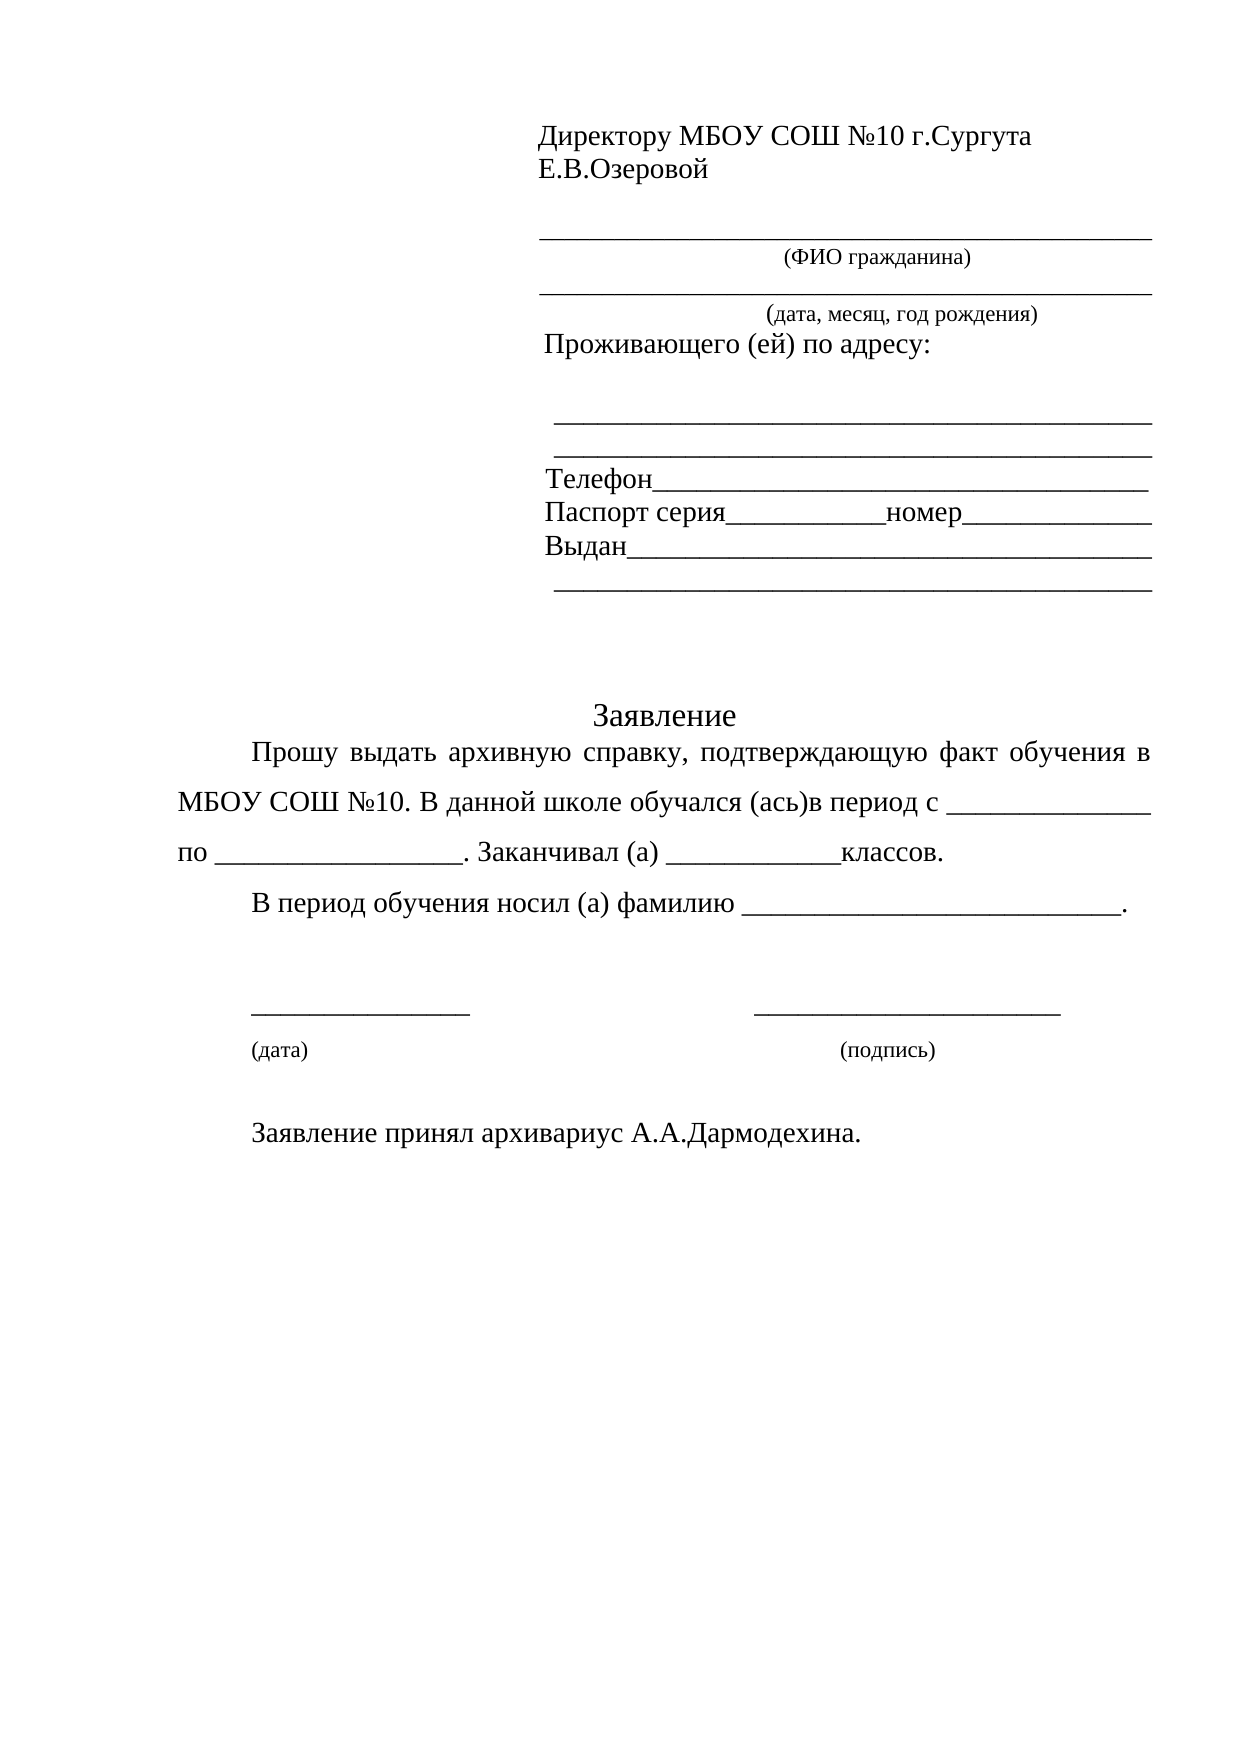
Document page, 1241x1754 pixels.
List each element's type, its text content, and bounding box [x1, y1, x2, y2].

text _______________ _____________________ [177, 985, 1152, 1019]
text Прошу выдать архивную справку, подтверждающую факт обучения в МБОУ СОШ №10. В данной школе обучался (ась)в период с ______________ по _________________. Заканчивал (а) ____________классов. [177, 734, 1152, 868]
text В период обучения носил (а) фамилию __________________________. [177, 885, 1152, 918]
text Директору МБОУ СОШ №10 г.Сургута [177, 118, 1152, 152]
text (дата) (подпись) [177, 1036, 1152, 1062]
text Паспорт серия___________номер_____________ [177, 494, 1152, 528]
text Заявление принял архивариус А.А.Дармодехина. [177, 1115, 1152, 1148]
text (ФИО гражданина) [177, 243, 1152, 269]
text _________________________________________ [177, 427, 1152, 461]
text (дата, месяц, год рождения) [177, 298, 1152, 327]
text _________________________________________________ [177, 269, 1152, 298]
text _________________________________________ [177, 394, 1152, 427]
text Проживающего (ей) по адресу: [177, 327, 1152, 360]
text _________________________________________________ [177, 214, 1152, 243]
text Выдан____________________________________ [177, 528, 1152, 561]
text Е.В.Озеровой [472, 152, 1152, 185]
text _________________________________________ [177, 561, 1152, 595]
text Заявление [177, 696, 1152, 734]
text Телефон__________________________________ [177, 461, 1152, 494]
